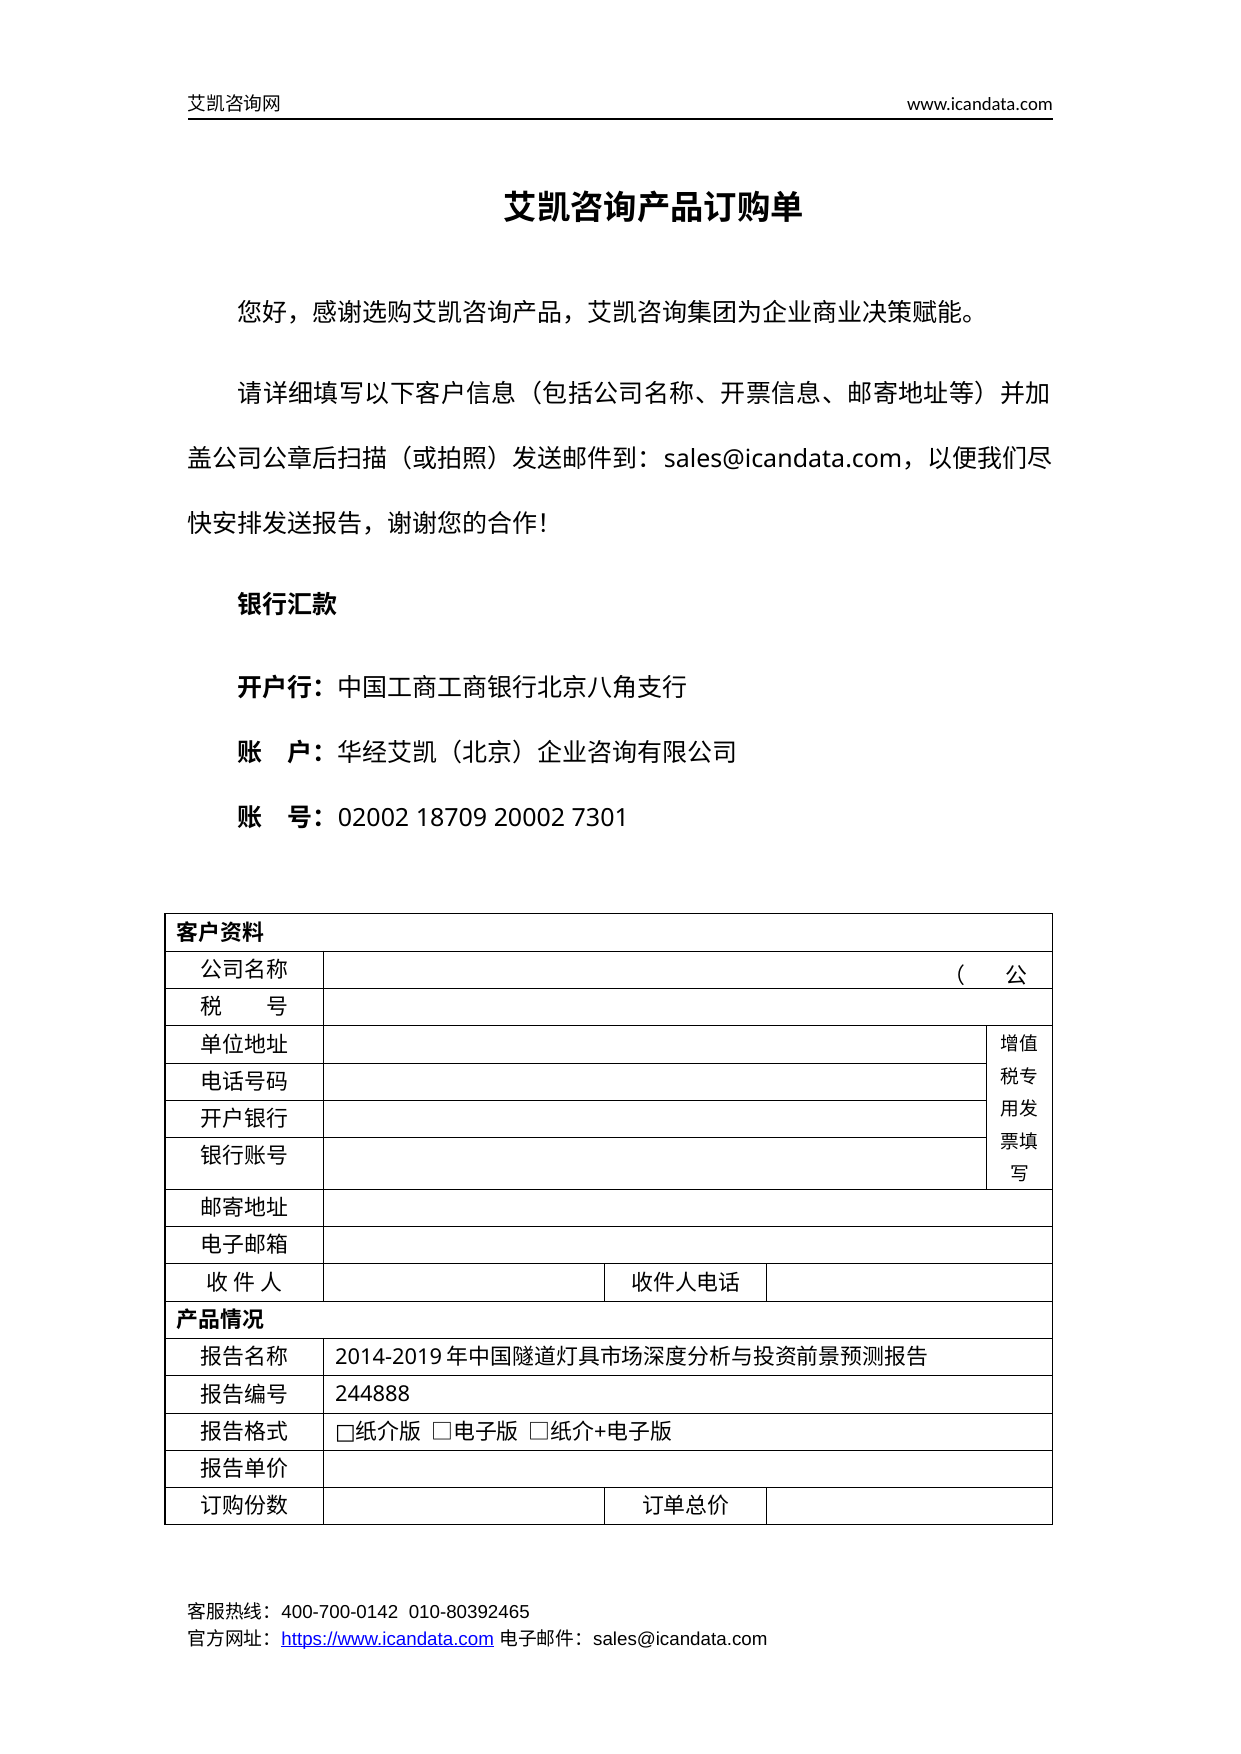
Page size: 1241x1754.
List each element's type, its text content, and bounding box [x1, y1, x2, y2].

table_cell □纸介版 □电子版 □纸介+电子版 [324, 1414, 1052, 1450]
table_cell 单位地址 [166, 1026, 323, 1062]
table_cell [324, 1026, 986, 1062]
table_cell [324, 952, 1052, 988]
table_cell 电话号码 [166, 1064, 323, 1100]
table_cell [324, 1064, 986, 1100]
table_cell 244888 [324, 1376, 1052, 1412]
table_cell 报告名称 [166, 1339, 323, 1375]
text 艾凯咨询产品订购单 [187, 172, 1053, 237]
table_cell [324, 989, 1052, 1025]
table_header 客户资料 [166, 914, 1052, 951]
table_cell 订单总价 [605, 1488, 766, 1524]
table_cell [324, 1138, 986, 1189]
table_cell 订购份数 [166, 1488, 323, 1524]
table_cell 邮寄地址 [166, 1190, 323, 1226]
table_cell 收 件 人 [166, 1264, 323, 1301]
table_cell [767, 1488, 1052, 1524]
table_cell 报告编号 [166, 1376, 323, 1412]
text 您好，感谢选购艾凯咨询产品，艾凯咨询集团为企业商业决策赋能。 [187, 278, 1053, 343]
table_cell 报告单价 [166, 1451, 323, 1487]
text 请详细填写以下客户信息（包括公司名称、开票信息、邮寄地址等）并加盖公司公章后扫描（或拍照）发送邮件到：sales@icandata.com，以便我们尽快安排发送报告，谢谢您的合作！ [187, 359, 1053, 554]
table_cell 公司名称 [166, 952, 323, 988]
table_cell 开户银行 [166, 1101, 323, 1137]
text 账 号：02002 18709 20002 7301 [187, 783, 1053, 848]
text 开户行：中国工商工商银行北京八角支行 [187, 653, 1053, 718]
table_cell [324, 1227, 1052, 1263]
text 账 户：华经艾凯（北京）企业咨询有限公司 [187, 718, 1053, 783]
table_cell 收件人电话 [605, 1264, 766, 1301]
table_cell 银行账号 [166, 1138, 323, 1189]
table_cell [324, 1264, 604, 1301]
table_cell 报告格式 [166, 1414, 323, 1450]
table_cell 2014-2019年中国隧道灯具市场深度分析与投资前景预测报告 [324, 1339, 1052, 1375]
table_cell 税 号 [166, 989, 323, 1025]
table_cell [767, 1264, 1052, 1301]
table_cell 产品情况 [166, 1302, 1052, 1338]
table_cell [324, 1451, 1052, 1487]
table_cell 增值税专用发票填写 [987, 1026, 1052, 1189]
table_cell [324, 1101, 986, 1137]
table_cell 电子邮箱 [166, 1227, 323, 1263]
table_cell [324, 1190, 1052, 1226]
table_cell [324, 1488, 604, 1524]
text 银行汇款 [187, 570, 1053, 635]
